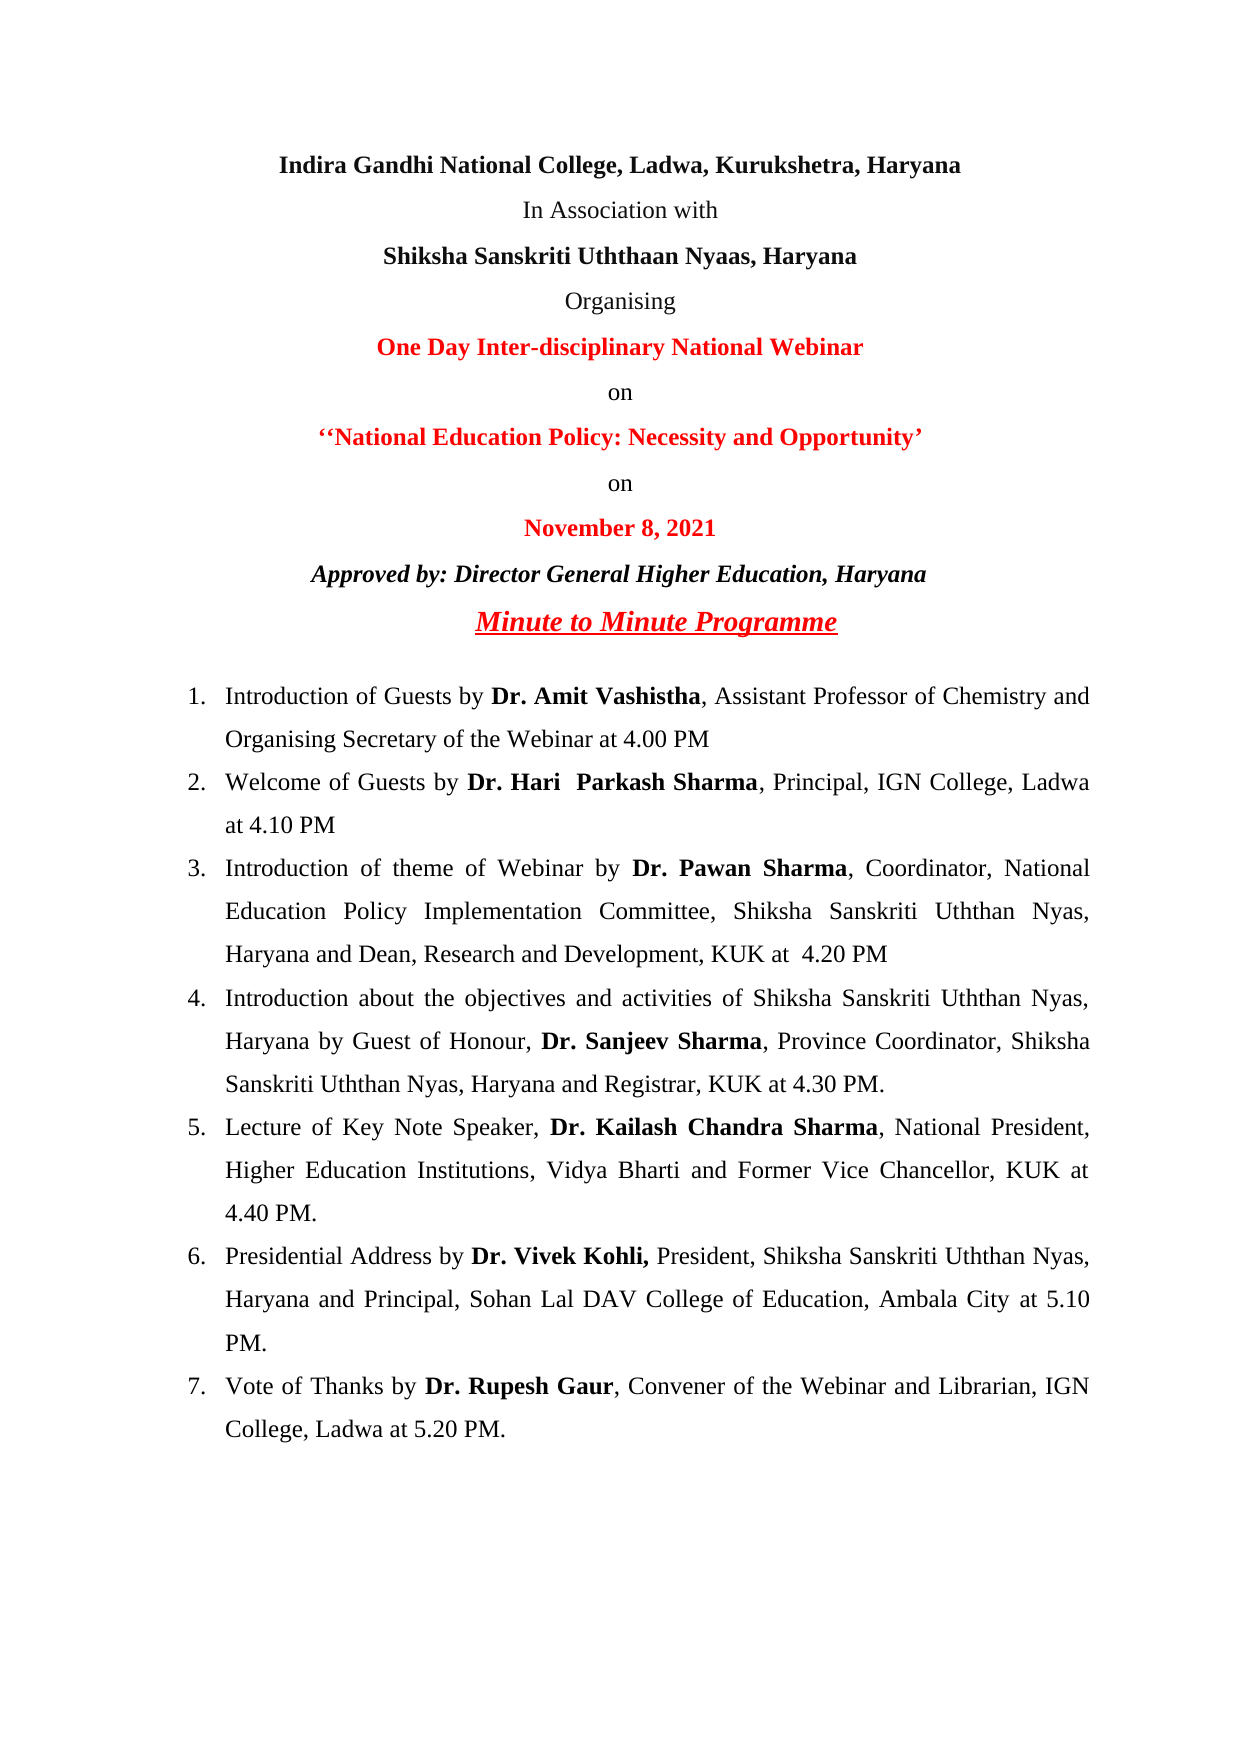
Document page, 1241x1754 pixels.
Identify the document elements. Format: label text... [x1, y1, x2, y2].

text In Association with [150, 195, 1090, 224]
text Organising [150, 286, 1090, 315]
list Presidential Address by Dr. Vivek Kohli, President, Shiksha Sanskriti Uththan Nyas, Haryana and Principal, Sohan Lal DAV College of Education, Ambala City at 5.10 PM. [187, 1241, 1090, 1356]
text One Day Inter-disciplinary National Webinar [150, 332, 1090, 360]
text November 8, 2021 [150, 513, 1090, 542]
text Shiksha Sanskriti Uththaan Nyaas, Haryana [150, 241, 1090, 269]
list Welcome of Guests by Dr. Hari Parkash Sharma, Principal, IGN College, Ladwa at 4.10 PM [187, 767, 1090, 839]
list Introduction of Guests by Dr. Amit Vashistha, Assistant Professor of Chemistry and Organising Secretary of the Webinar at 4.00 PM [187, 681, 1090, 753]
list Introduction about the objectives and activities of Shiksha Sanskriti Uththan Nyas, Haryana by Guest of Honour, Dr. Sanjeev Sharma, Province Coordinator, Shiksha Sanskriti Uththan Nyas, Haryana and Registrar, KUK at 4.30 PM. [187, 983, 1090, 1098]
text Approved by: Director General Higher Education, Haryana [150, 559, 1090, 587]
text on [150, 377, 1090, 406]
list Lecture of Key Note Speaker, Dr. Kailash Chandra Sharma, National President, Higher Education Institutions, Vidya Bharti and Former Vice Chancellor, KUK at 4.40 PM. [187, 1112, 1090, 1227]
text ‘‘National Education Policy: Necessity and Opportunity’ [150, 422, 1090, 451]
text on [150, 468, 1090, 497]
list Introduction of theme of Webinar by Dr. Pawan Sharma, Coordinator, National Education Policy Implementation Committee, Shiksha Sanskriti Uththan Nyas, Haryana and Dean, Research and Development, KUK at 4.20 PM [187, 853, 1090, 968]
list Vote of Thanks by Dr. Rupesh Gaur, Convener of the Webinar and Librarian, IGN College, Ladwa at 5.20 PM. [187, 1371, 1090, 1443]
text Indira Gandhi National College, Ladwa, Kurukshetra, Haryana [150, 150, 1090, 179]
list Minute to Minute Programme [225, 604, 1090, 638]
